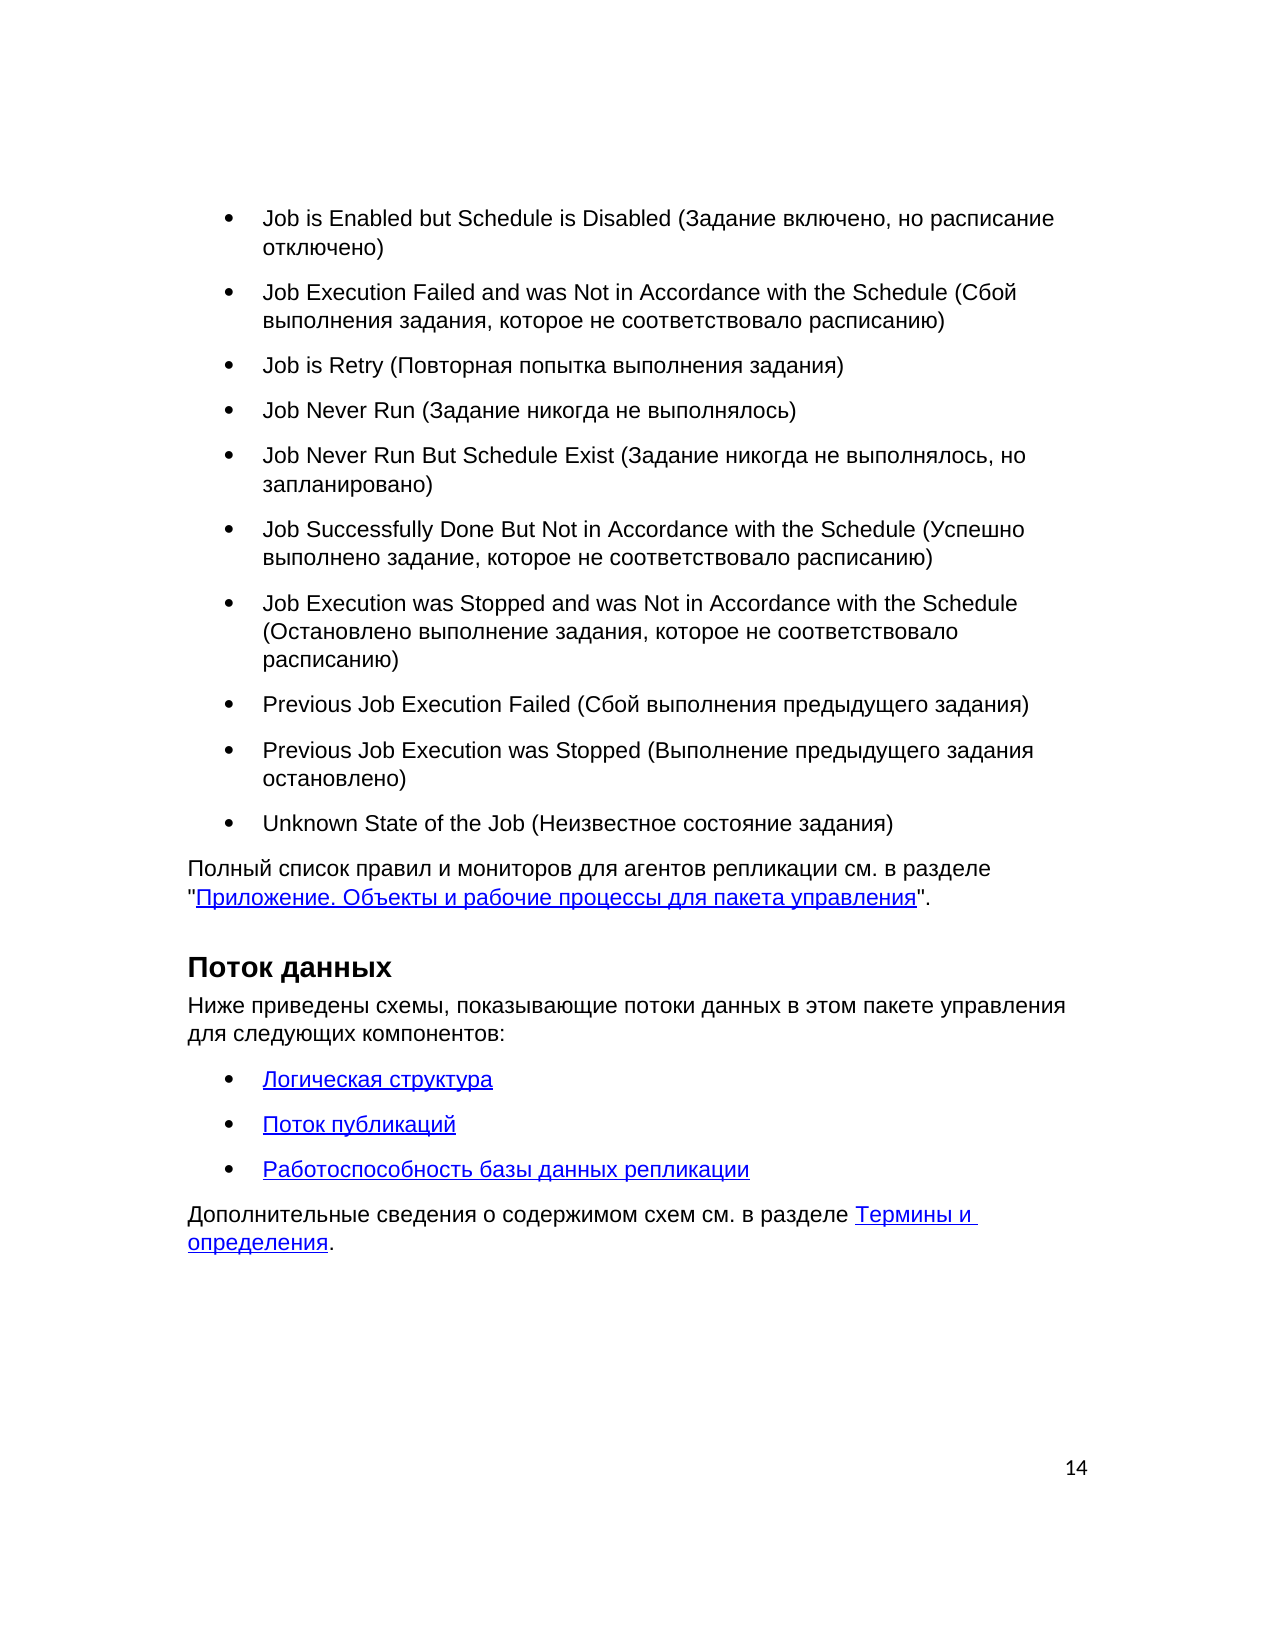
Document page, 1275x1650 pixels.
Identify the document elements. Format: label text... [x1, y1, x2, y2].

list Поток публикаций [225, 1111, 1087, 1137]
list Job Execution Failed and was Not in Accordance with the Schedule (Сбой выполнения задания, которое не соответствовало расписанию) [225, 279, 1087, 333]
list Job Never Run But Schedule Exist (Задание никогда не выполнялось, но запланировано) [225, 442, 1087, 497]
list Логическая структура [225, 1066, 1087, 1092]
list Job Execution was Stopped and was Not in Accordance with the Schedule (Остановлено выполнение задания, которое не соответствовало расписанию) [225, 589, 1087, 673]
list Job is Retry (Повторная попытка выполнения задания) [225, 352, 1087, 378]
list Job is Enabled but Schedule is Disabled (Задание включено, но расписание отключено) [225, 205, 1087, 260]
list Unknown State of the Job (Неизвестное состояние задания) [225, 810, 1087, 836]
text Ниже приведены схемы, показывающие потоки данных в этом пакете управления для следующих компонентов: [187, 992, 1087, 1047]
subtitle Поток данных [187, 949, 1087, 983]
list Job Never Run (Задание никогда не выполнялось) [225, 397, 1087, 424]
text Дополнительные сведения о содержимом схем см. в разделе Термины и определения. [187, 1201, 1087, 1256]
text Полный список правил и мониторов для агентов репликации см. в разделе "Приложение. Объекты и рабочие процессы для пакета управления". [187, 855, 1087, 910]
list Работоспособность базы данных репликации [225, 1156, 1087, 1182]
list Job Successfully Done But Not in Accordance with the Schedule (Успешно выполнено задание, которое не соответствовало расписанию) [225, 516, 1087, 571]
list Previous Job Execution Failed (Сбой выполнения предыдущего задания) [225, 691, 1087, 718]
list Previous Job Execution was Stopped (Выполнение предыдущего задания остановлено) [225, 737, 1087, 791]
